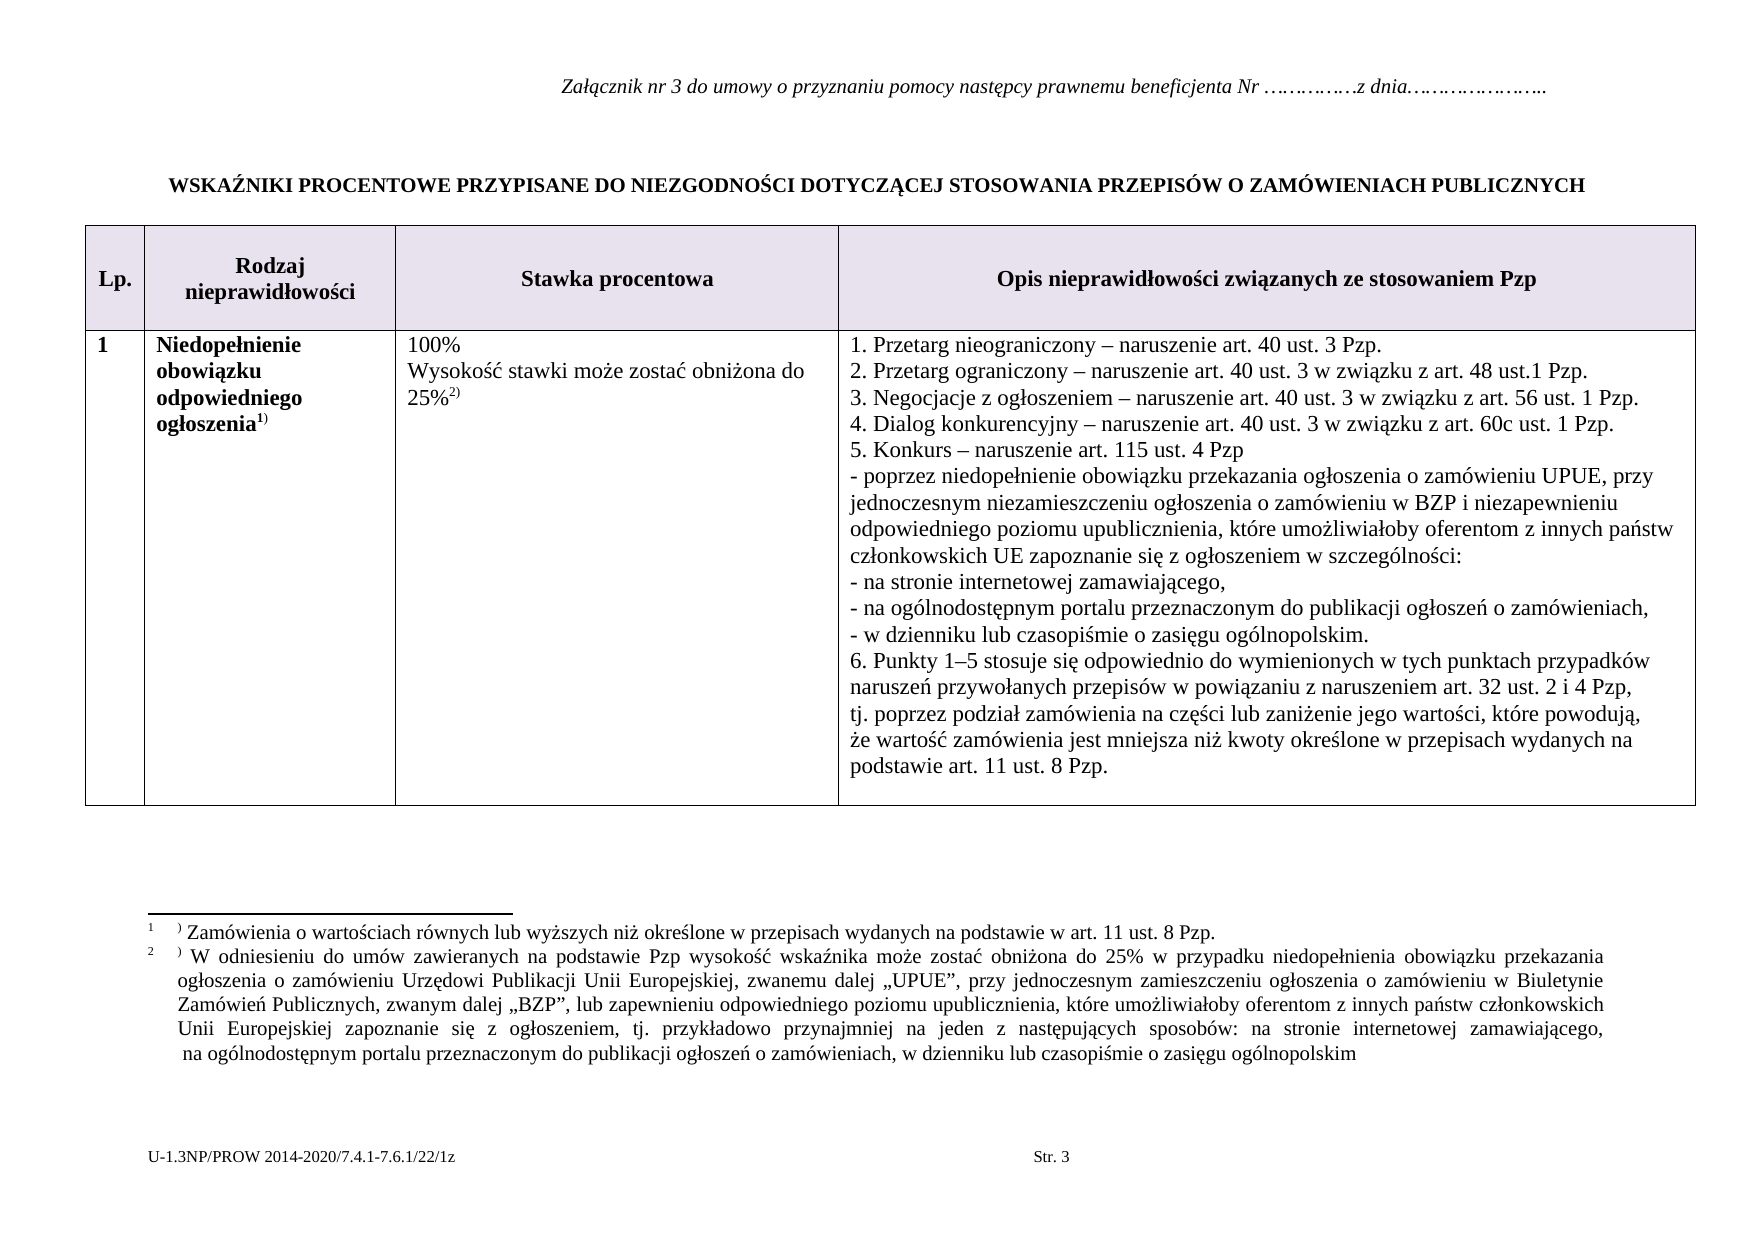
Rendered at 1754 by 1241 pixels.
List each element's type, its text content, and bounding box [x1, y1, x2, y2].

table_cell 1. Przetarg nieograniczony – naruszenie art. 40 ust. 3 Pzp. 2. Przetarg ograniczony – naruszenie art. 40 ust. 3 w związku z art. 48 ust.1 Pzp. 3. Negocjacje z ogłoszeniem – naruszenie art. 40 ust. 3 w związku z art. 56 ust. 1 Pzp. 4. Dialog konkurencyjny – naruszenie art. 40 ust. 3 w związku z art. 60c ust. 1 Pzp. 5. Konkurs – naruszenie art. 115 ust. 4 Pzp - poprzez niedopełnienie obowiązku przekazania ogłoszenia o zamówieniu UPUE, przy jednoczesnym niezamieszczeniu ogłoszenia o zamówieniu w BZP i niezapewnieniu odpowiedniego poziomu upublicznienia, które umożliwiałoby oferentom z innych państw członkowskich UE zapoznanie się z ogłoszeniem w szczególności: - na stronie internetowej zamawiającego, - na ogólnodostępnym portalu przeznaczonym do publikacji ogłoszeń o zamówieniach, - w dzienniku lub czasopiśmie o zasięgu ogólnopolskim. 6. Punkty 1–5 stosuje się odpowiednio do wymienionych w tych punktach przypadków naruszeń przywołanych przepisów w powiązaniu z naruszeniem art. 32 ust. 2 i 4 Pzp, tj. poprzez podział zamówienia na części lub zaniżenie jego wartości, które powodują, że wartość zamówienia jest mniejsza niż kwoty określone w przepisach wydanych na podstawie art. 11 ust. 8 Pzp. [839, 331, 1695, 805]
table_cell 1 [86, 331, 144, 805]
table_header Opis nieprawidłowości związanych ze stosowaniem Pzp [839, 226, 1695, 330]
table_cell Niedopełnienie obowiązku odpowiedniego ogłoszenia) [145, 331, 395, 805]
text WSKAŹNIKI PROCENTOWE PRZYPISANE DO NIEZGODNOŚCI DOTYCZĄCEJ STOSOWANIA PRZEPISÓW O ZAMÓWIENIACH PUBLICZNYCH [148, 173, 1606, 197]
table_header Rodzaj nieprawidłowości [145, 226, 395, 330]
table_header Stawka procentowa [396, 226, 838, 330]
table_cell 100% Wysokość stawki może zostać obniżona do 25%) [396, 331, 838, 805]
table_header Lp. [86, 226, 144, 330]
